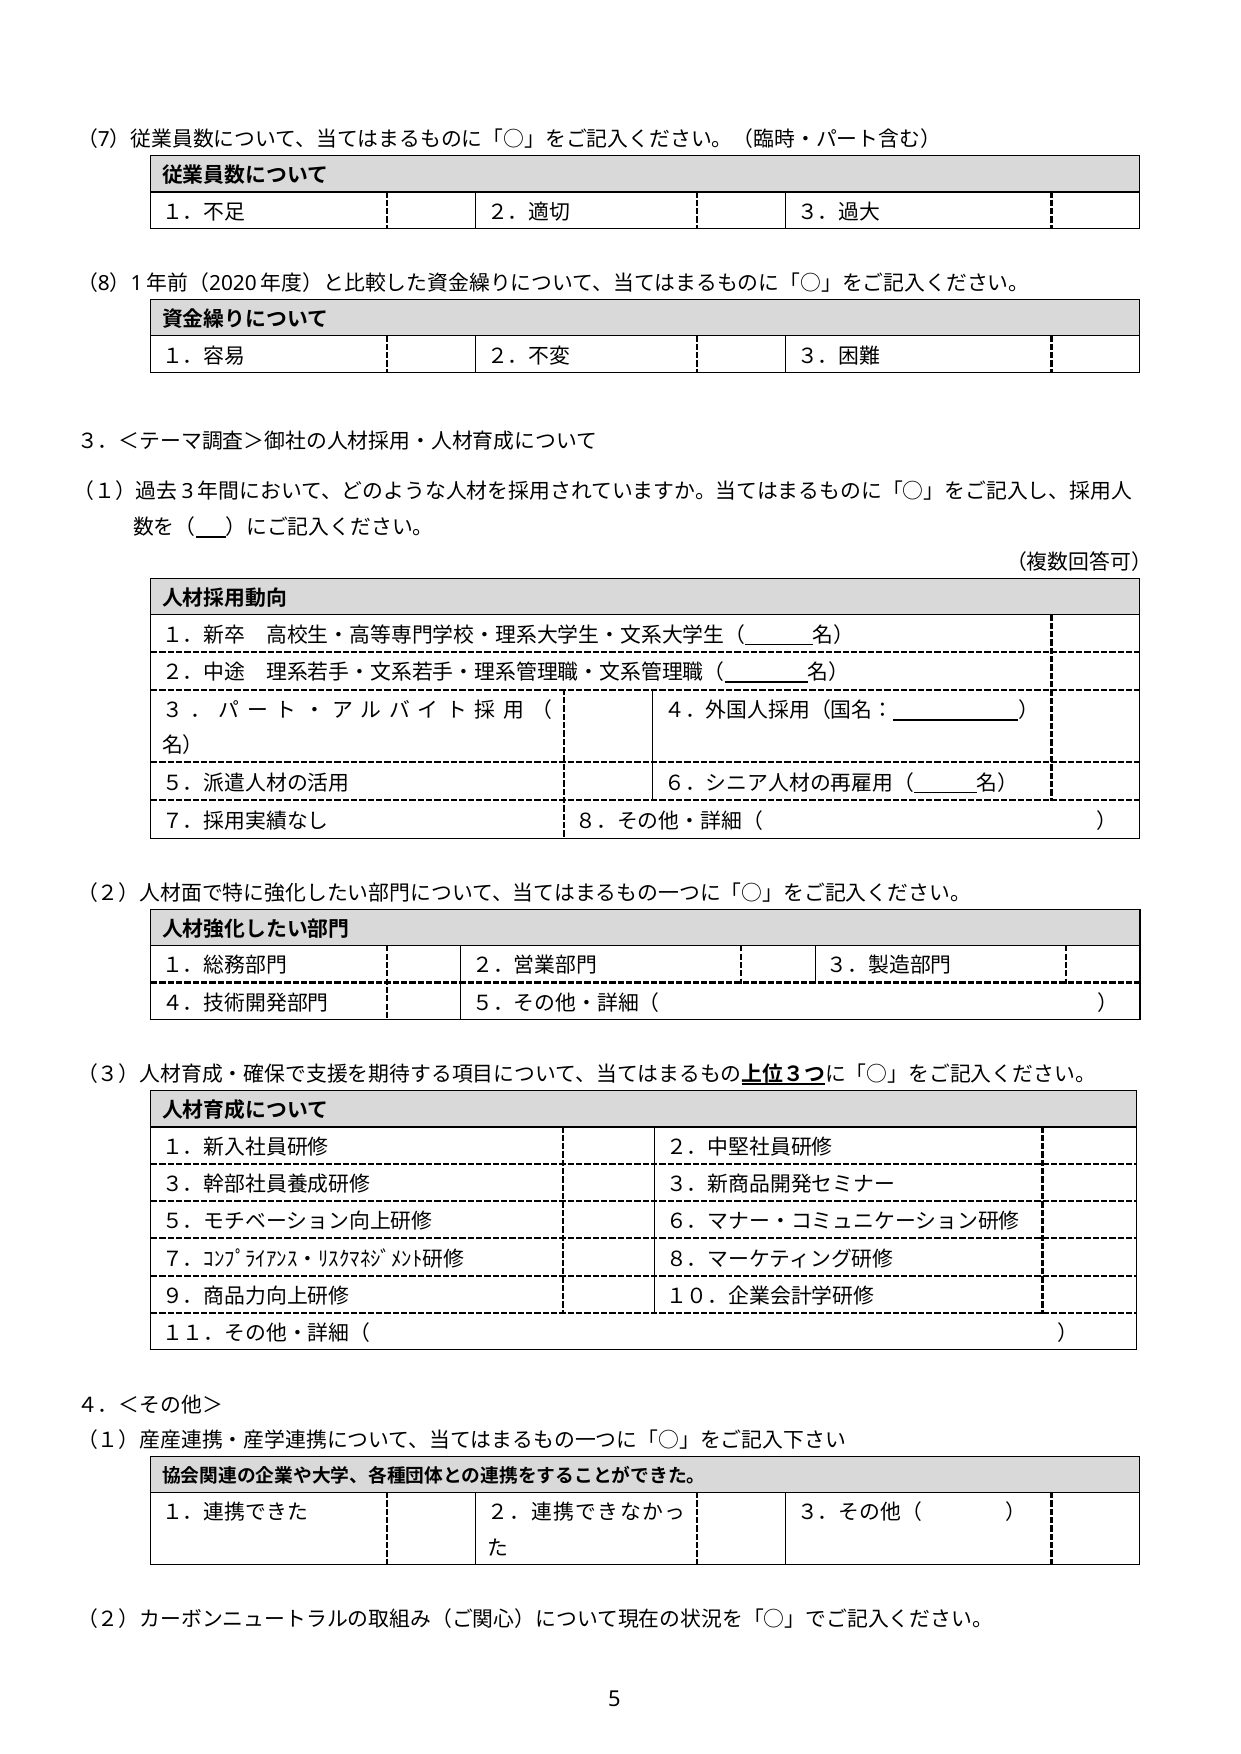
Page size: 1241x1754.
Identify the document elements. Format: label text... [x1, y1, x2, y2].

table_cell [697, 193, 785, 228]
table_cell [741, 946, 815, 981]
table_cell １．不足 [151, 193, 387, 228]
table_cell [564, 689, 652, 761]
table_cell ６．マナー・コミュニケーション研修 [655, 1200, 1042, 1237]
table_cell [1043, 1200, 1136, 1237]
table_cell １．連携できた [151, 1493, 387, 1563]
table_cell [564, 761, 652, 799]
table_cell [563, 1128, 654, 1163]
table_cell [387, 193, 475, 228]
table_cell ８．マーケティング研修 [655, 1237, 1042, 1274]
table_header 資金繰りについて [151, 300, 1139, 335]
table_cell ３．パート・アルバイト採用（ 名） [151, 689, 564, 761]
text （１）産産連携・産学連携について、当てはまるもの一つに「○」をご記入下さい [77, 1421, 1152, 1456]
table_cell [563, 1163, 654, 1200]
table_cell [387, 981, 460, 1019]
table_cell ３．新商品開発セミナー [655, 1163, 1042, 1200]
table_cell ４．技術開発部門 [151, 981, 387, 1019]
table_cell ３．製造部門 [816, 946, 1066, 981]
table_cell ２．中堅社員研修 [655, 1128, 1042, 1163]
table_cell [1051, 761, 1139, 799]
table_cell ７．ｺﾝﾌﾟﾗｲｱﾝｽ・ﾘｽｸﾏﾈｼﾞﾒﾝﾄ研修 [151, 1237, 563, 1274]
table_cell ３．過大 [786, 193, 1051, 228]
text ３．＜テーマ調査＞御社の人材採用・人材育成について [77, 422, 1152, 457]
table_cell [1051, 615, 1139, 651]
table_cell [697, 1493, 785, 1563]
table_cell [387, 1493, 475, 1563]
table_cell １．容易 [151, 336, 387, 372]
table_cell １．総務部門 [151, 946, 387, 981]
table_cell ５．派遣人材の活用 [151, 761, 564, 799]
table_cell ３．困難 [786, 336, 1051, 372]
text （複数回答可） [62, 543, 1152, 578]
table_cell ２．連携できなかった [476, 1493, 697, 1563]
table_cell １０．企業会計学研修 [655, 1275, 1042, 1312]
table_cell [1043, 1128, 1136, 1163]
table_cell [563, 1275, 654, 1312]
table_cell [387, 336, 475, 372]
table_cell ２．適切 [476, 193, 697, 228]
table_cell [387, 946, 460, 981]
text （１）過去3年間において、どのような人材を採用されていますか。当てはまるものに「○」をご記入し、採用人数を（ ）にご記入ください。 [73, 472, 1152, 543]
table_cell ２．営業部門 [461, 946, 741, 981]
table_cell [697, 336, 785, 372]
table_cell ６．シニア人材の再雇用（ 名） [653, 761, 1051, 799]
table_cell [1043, 1163, 1136, 1200]
table_header 人材育成について [151, 1091, 1136, 1126]
table_cell ５．その他・詳細（ ） [461, 981, 1139, 1019]
table_cell [1051, 689, 1139, 761]
text （２）人材面で特に強化したい部門について、当てはまるもの一つに「○」をご記入ください。 [77, 874, 1152, 909]
table_cell [1051, 193, 1139, 228]
table_cell １．新入社員研修 [151, 1128, 563, 1163]
table_cell ２．不変 [476, 336, 697, 372]
table_header 人材採用動向 [151, 579, 1139, 614]
table_cell ３．幹部社員養成研修 [151, 1163, 563, 1200]
table_cell [1043, 1237, 1136, 1274]
table_header 人材強化したい部門 [151, 910, 1139, 945]
table_cell ９．商品力向上研修 [151, 1275, 563, 1312]
table_cell ５．モチベーション向上研修 [151, 1200, 563, 1237]
text （7）従業員数について、当てはまるものに「○」をご記入ください。（臨時・パート含む） [77, 120, 1152, 155]
table_cell ８．その他・詳細（ ） [564, 799, 1139, 837]
table_cell ７．採用実績なし [151, 799, 564, 837]
table_cell [563, 1237, 654, 1274]
table_cell [1051, 651, 1139, 689]
table_cell [563, 1200, 654, 1237]
table_cell １．新卒 高校生・高等専門学校・理系大学生・文系大学生（ 名） [151, 615, 1051, 651]
table_cell ３．その他（ ） [786, 1493, 1051, 1563]
text （8）1年前（2020年度）と比較した資金繰りについて、当てはまるものに「○」をご記入ください。 [77, 264, 1152, 299]
table_cell １１．その他・詳細（ ） [151, 1312, 1136, 1349]
table_cell ４．外国人採用（国名： ） [653, 689, 1051, 761]
text ４．＜その他＞ [77, 1385, 1152, 1421]
table_header 協会関連の企業や大学、各種団体との連携をすることができた。 [151, 1457, 1139, 1492]
table_cell [1066, 946, 1139, 981]
table_cell [1043, 1275, 1136, 1312]
table_cell [1051, 336, 1139, 372]
table_header 従業員数について [151, 156, 1139, 191]
table_cell [1051, 1493, 1139, 1563]
text （３）人材育成・確保で支援を期待する項目について、当てはまるもの上位３つに「○」をご記入ください。 [77, 1055, 1152, 1090]
text （２）カーボンニュートラルの取組み（ご関心）について現在の状況を「○」でご記入ください。 [77, 1600, 1152, 1635]
table_cell ２．中途 理系若手・文系若手・理系管理職・文系管理職（ 名） [151, 651, 1051, 689]
